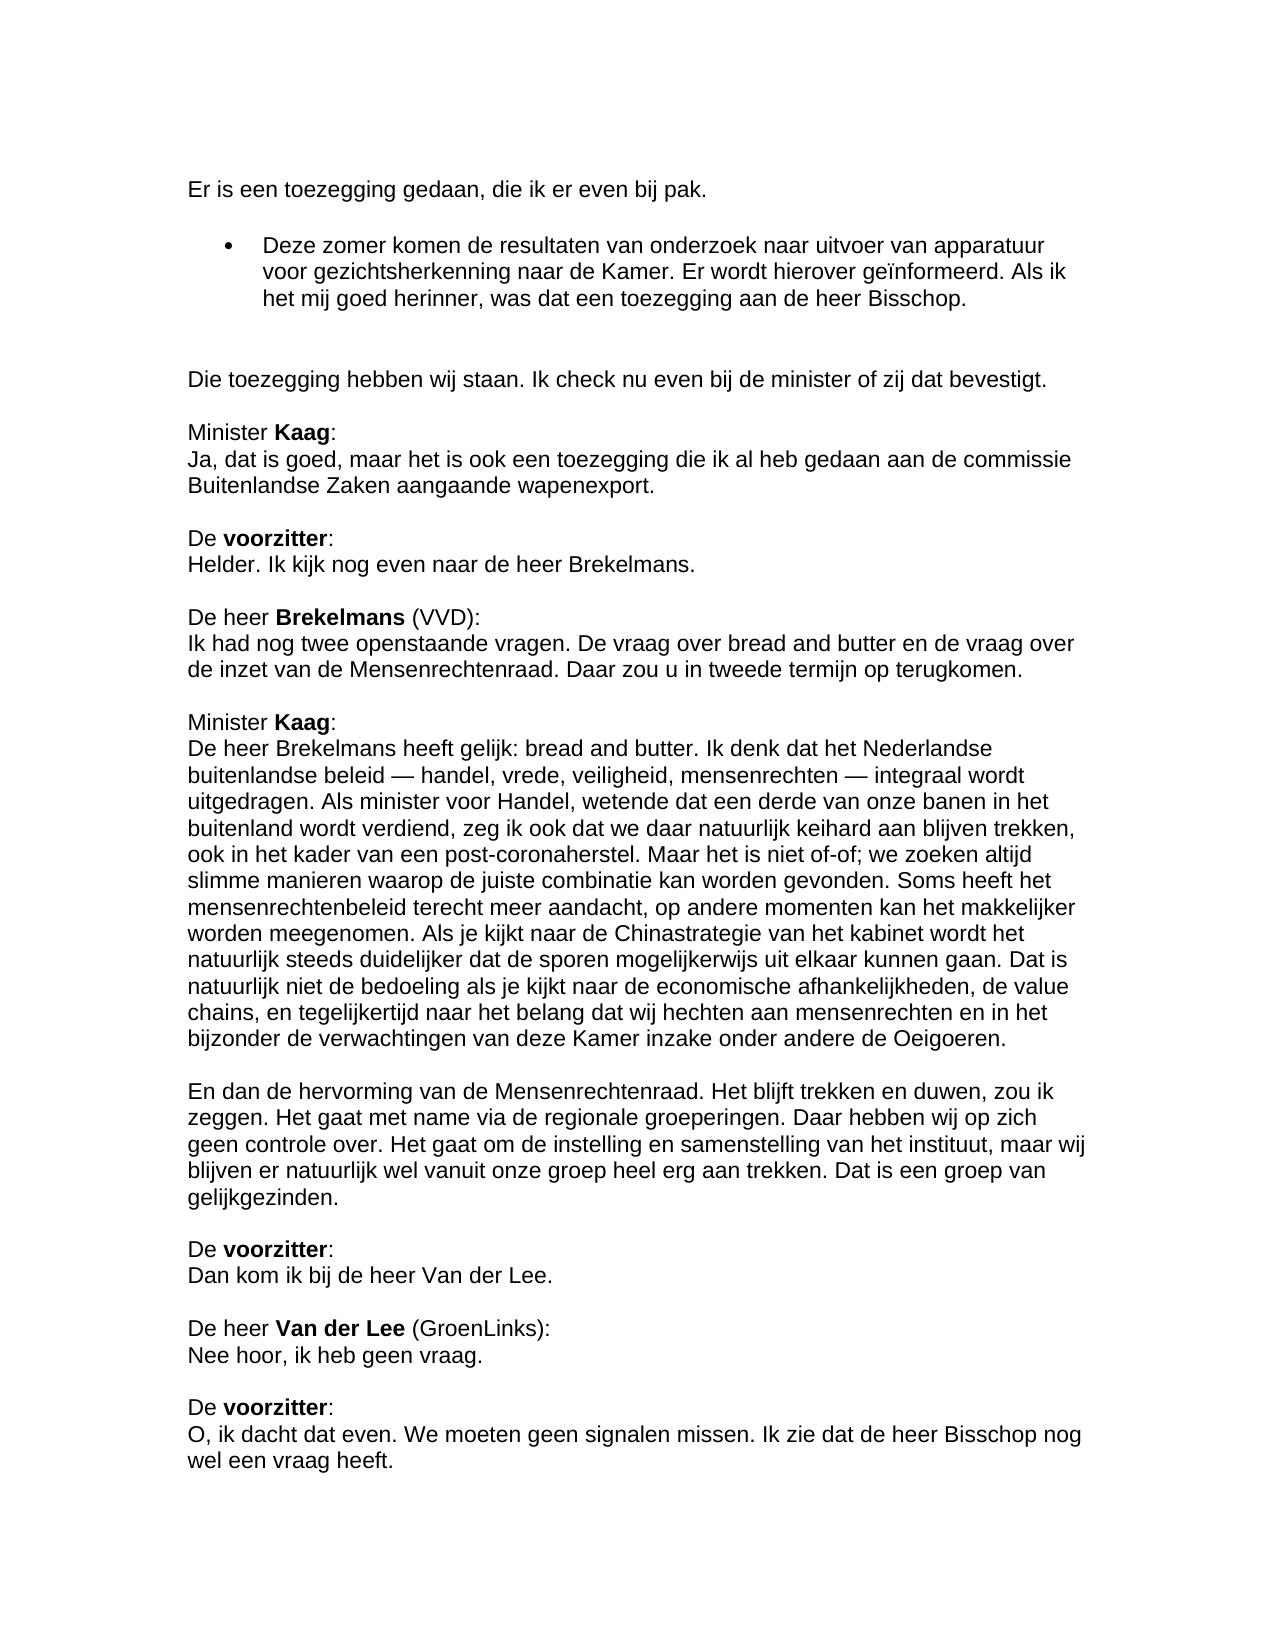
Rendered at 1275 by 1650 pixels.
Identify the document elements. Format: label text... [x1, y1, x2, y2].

list Deze zomer komen de resultaten van onderzoek naar uitvoer van apparatuur voor gezichtsherkenning naar de Kamer. Er wordt hierover geïnformeerd. Als ik het mij goed herinner, was dat een toezegging aan de heer Bisschop. [225, 232, 1087, 311]
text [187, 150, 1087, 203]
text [187, 340, 1087, 1500]
